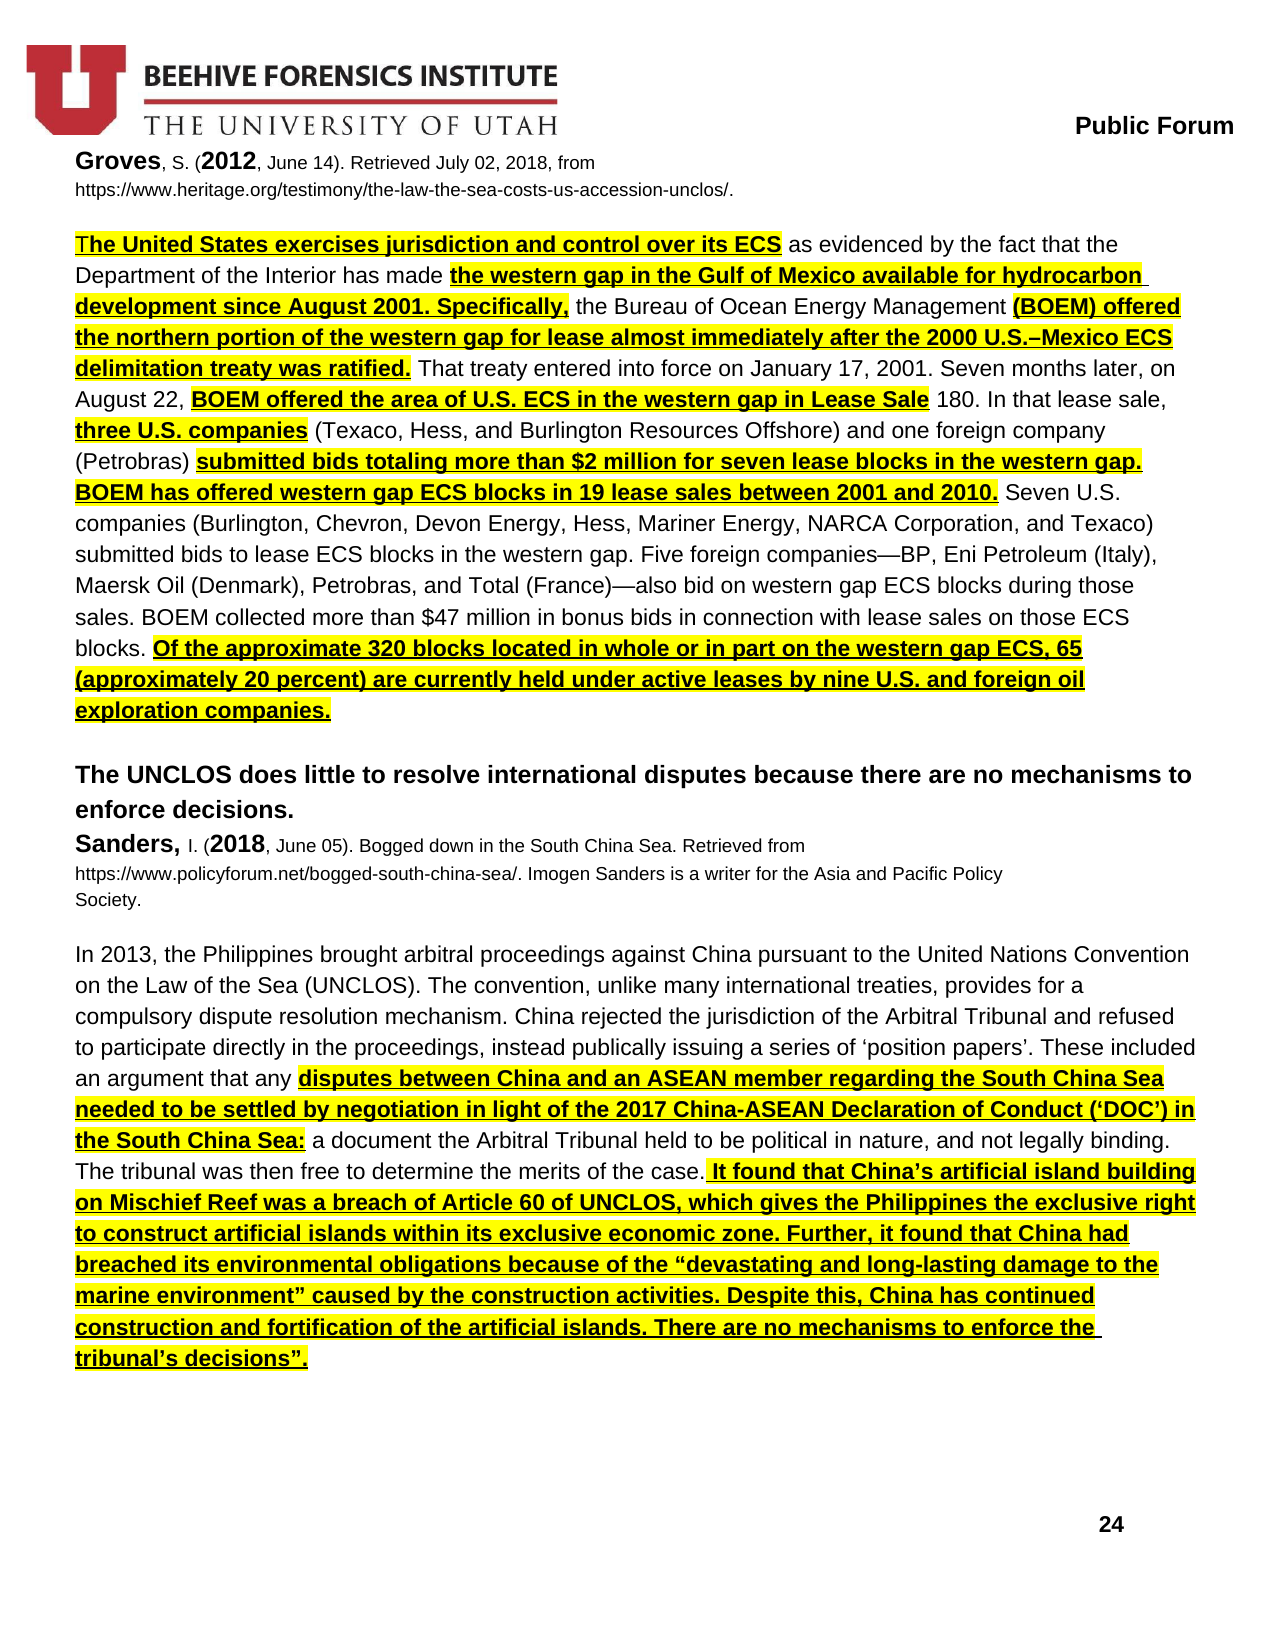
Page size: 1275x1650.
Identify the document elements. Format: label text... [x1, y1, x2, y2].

text The tribunal was then free to determine the merits of the case. It found that China’s artificial island building on Mischief Reef was a breach of Article 60 of UNCLOS, which gives the Philippines the exclusive right to construct artificial islands within its exclusive economic zone. Further, it found that China had breached its environmental obligations because of the “devastating and long-lasting damage to the marine environment” caused by the construction activities. Despite this, China has continued construction and fortification of the artificial islands. There are no mechanisms to enforce the tribunal’s decisions”. [75, 1158, 1198, 1371]
text Sanders, I. (2018, June 05). Bogged down in the South China Sea. Retrieved from https://www.policyforum.net/bogged-south-china-sea/. Imogen Sanders is a writer for the Asia and Pacific Policy Society. [75, 829, 1075, 911]
subtitle The UNCLOS does little to resolve international disputes because there are no mechanisms to enforce decisions. [75, 760, 1196, 823]
text In 2013, the Philippines brought arbitral proceedings against China pursuant to the United Nations Convention on the Law of the Sea (UNCLOS). The convention, unlike many international treaties, provides for a compulsory dispute resolution mechanism. China rejected the jurisdiction of the Arbitral Tribunal and refused to participate directly in the proceedings, instead publically issuing a series of ‘position papers’. These included an argument that any disputes between China and an ASEAN member regarding the South China Sea needed to be settled by negotiation in light of the 2017 China-ASEAN Declaration of Conduct (‘DOC’) in the South China Sea: a document the Arbitral Tribunal held to be political in nature, and not legally binding. [75, 941, 1198, 1153]
text BOEM has offered western gap ECS blocks in 19 lease sales between 2001 and 2010. Seven U.S. companies (Burlington, Chevron, Devon Energy, Hess, Mariner Energy, NARCA Corporation, and Texaco) submitted bids to lease ECS blocks in the western gap. Five foreign companies—BP, Eni Petroleum (Italy), Maersk Oil (Denmark), Petrobras, and Total (France)—also bid on western gap ECS blocks during those sales. BOEM collected more than $47 million in bonus bids in connection with lease sales on those ECS blocks. Of the approximate 320 blocks located in whole or in part on the western gap ECS, 65 (approximately 20 percent) are currently held under active leases by nine U.S. and foreign oil exploration companies. [75, 479, 1172, 723]
text The United States exercises jurisdiction and control over its ECS as evidenced by the fact that the Department of the Interior has made the western gap in the Gulf of Mexico available for hydrocarbon development since August 2001. Specifically, the Bureau of Ocean Energy Management (BOEM) offered the northern portion of the western gap for lease almost immediately after the 2000 U.S.–Mexico ECS delimitation treaty was ratified. That treaty entered into force on January 17, 2001. Seven months later, on August 22, BOEM offered the area of U.S. ECS in the western gap in Lease Sale 180. In that lease sale, three U.S. companies (Texaco, Hess, and Burlington Resources Offshore) and one foreign company (Petrobras) submitted bids totaling more than $2 million for seven lease blocks in the western gap. [75, 231, 1210, 474]
picture [26, 45, 558, 135]
